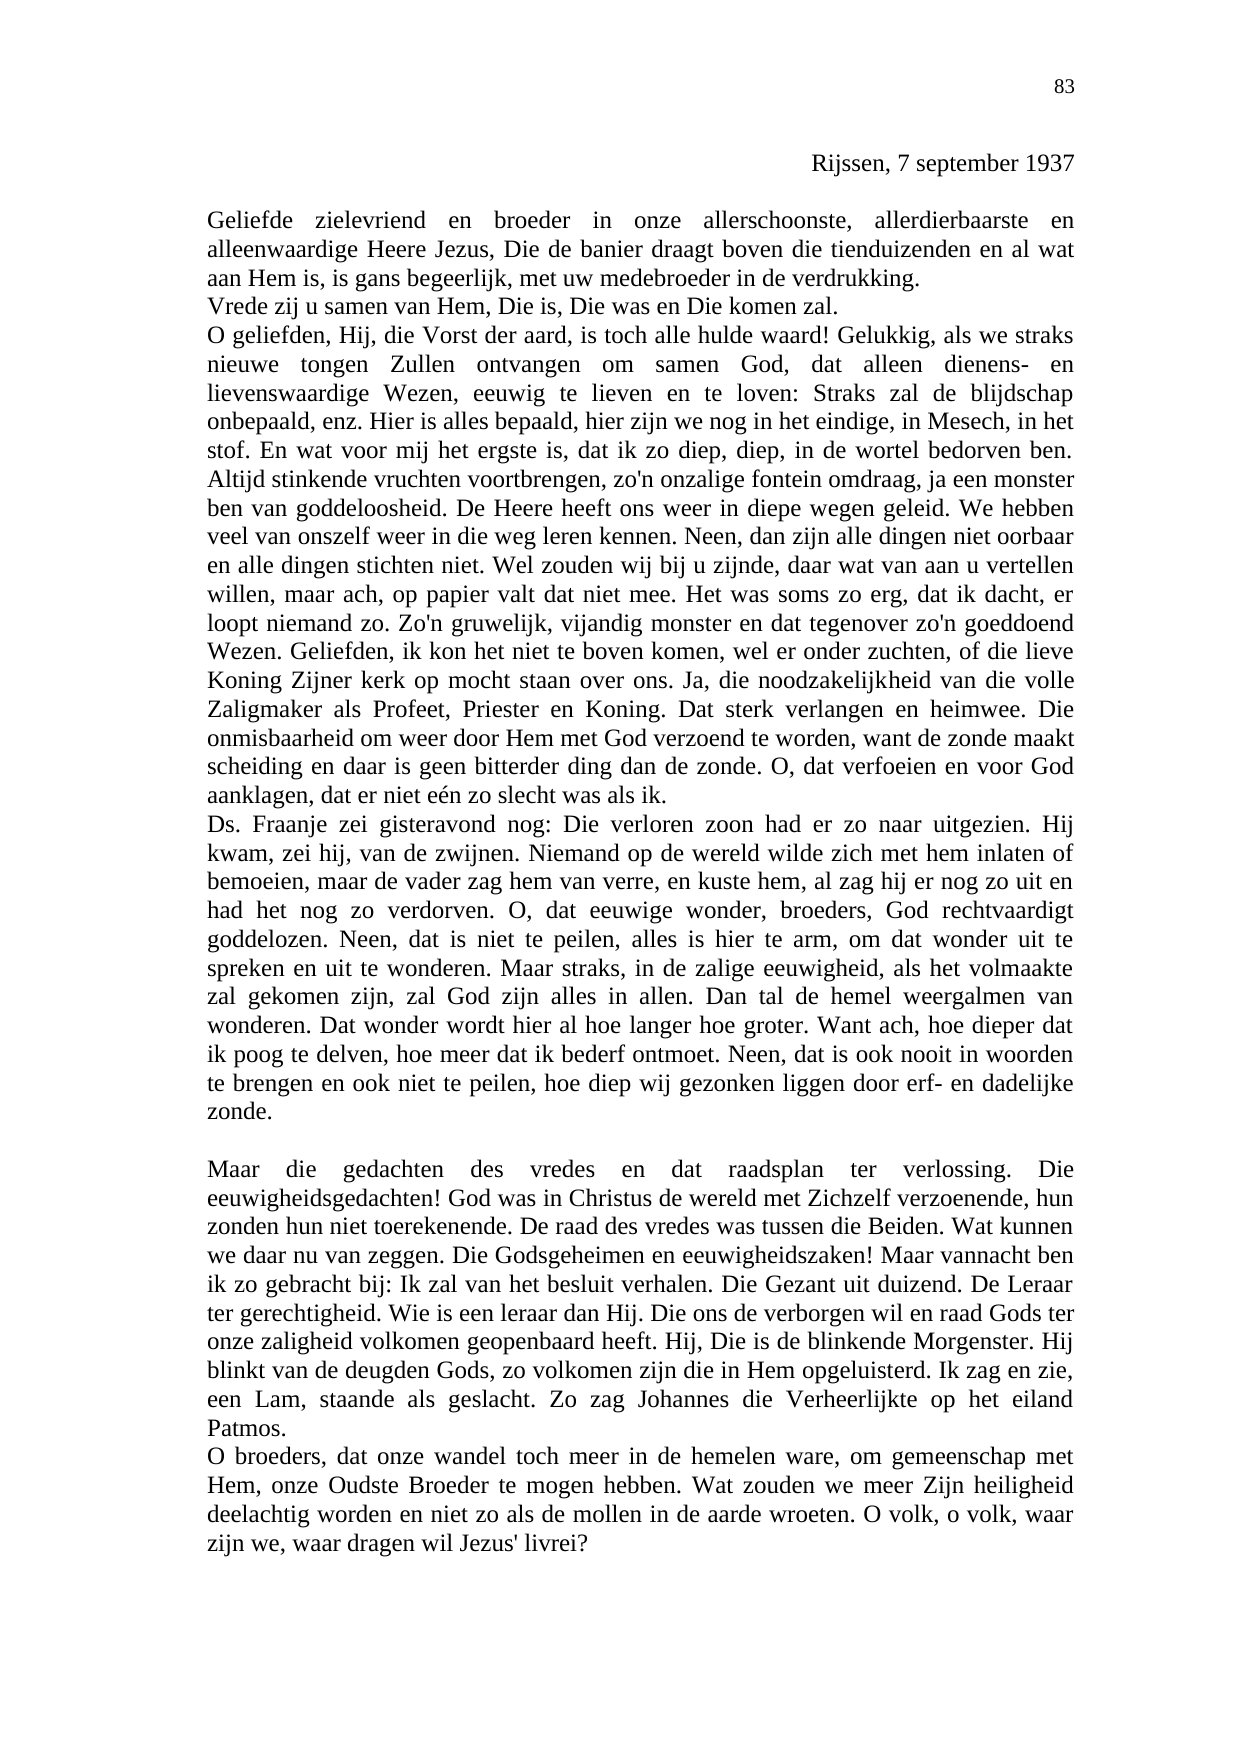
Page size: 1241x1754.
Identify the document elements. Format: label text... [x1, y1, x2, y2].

text Vrede zij u samen van Hem, Die is, Die was en Die komen zal. [207, 291, 1075, 320]
text O broeders, dat onze wandel toch meer in de hemelen ware, om gemeenschap met Hem, onze Oudste Broeder te mogen hebben. Wat zouden we meer Zijn heiligheid deelachtig worden en niet zo als de mollen in de aarde wroeten. O volk, o volk, waar zijn we, waar dragen wil Jezus' livrei? [207, 1441, 1075, 1556]
text Geliefde zielevriend en broeder in onze allerschoonste, allerdierbaarste en alleenwaardige Heere Jezus, Die de banier draagt boven die tienduizenden en al wat aan Hem is, is gans begeerlijk, met uw medebroeder in de verdrukking. [207, 205, 1075, 291]
text Rijssen, 7 september 1937 [207, 148, 1075, 176]
text O geliefden, Hij, die Vorst der aard, is toch alle hulde waard! Gelukkig, als we straks nieuwe tongen Zullen ontvangen om samen God, dat alleen dienens- en lievenswaardige Wezen, eeuwig te lieven en te loven: Straks zal de blijdschap onbepaald, enz. Hier is alles bepaald, hier zijn we nog in het eindige, in Mesech, in het stof. En wat voor mij het ergste is, dat ik zo diep, diep, in de wortel bedorven ben. Altijd stinkende vruchten voortbrengen, zo'n onzalige fontein omdraag, ja een monster ben van goddeloosheid. De Heere heeft ons weer in diepe wegen geleid. We hebben veel van onszelf weer in die weg leren kennen. Neen, dan zijn alle dingen niet oorbaar en alle dingen stichten niet. Wel zouden wij bij u zijnde, daar wat van aan u vertellen willen, maar ach, op papier valt dat niet mee. Het was soms zo erg, dat ik dacht, er loopt niemand zo. Zo'n gruwelijk, vijandig monster en dat tegenover zo'n goeddoend Wezen. Geliefden, ik kon het niet te boven komen, wel er onder zuchten, of die lieve Koning Zijner kerk op mocht staan over ons. Ja, die noodzakelijkheid van die volle Zaligmaker als Profeet, Priester en Koning. Dat sterk verlangen en heimwee. Die onmisbaarheid om weer door Hem met God verzoend te worden, want de zonde maakt scheiding en daar is geen bitterder ding dan de zonde. O, dat verfoeien en voor God aanklagen, dat er niet eén zo slecht was als ik. [207, 320, 1075, 809]
text Ds. Fraanje zei gisteravond nog: Die verloren zoon had er zo naar uitgezien. Hij kwam, zei hij, van de zwijnen. Niemand op de wereld wilde zich met hem inlaten of bemoeien, maar de vader zag hem van verre, en kuste hem, al zag hij er nog zo uit en had het nog zo verdorven. O, dat eeuwige wonder, broeders, God rechtvaardigt goddelozen. Neen, dat is niet te peilen, alles is hier te arm, om dat wonder uit te spreken en uit te wonderen. Maar straks, in de zalige eeuwigheid, als het volmaakte zal gekomen zijn, zal God zijn alles in allen. Dan tal de hemel weergalmen van wonderen. Dat wonder wordt hier al hoe langer hoe groter. Want ach, hoe dieper dat ik poog te delven, hoe meer dat ik bederf ontmoet. Neen, dat is ook nooit in woorden te brengen en ook niet te peilen, hoe diep wij gezonken liggen door erf- en dadelijke zonde. [207, 809, 1075, 1125]
text Maar die gedachten des vredes en dat raadsplan ter verlossing. Die eeuwigheidsgedachten! God was in Christus de wereld met Zichzelf verzoenende, hun zonden hun niet toerekenende. De raad des vredes was tussen die Beiden. Wat kunnen we daar nu van zeggen. Die Godsgeheimen en eeuwigheidszaken! Maar vannacht ben ik zo gebracht bij: Ik zal van het besluit verhalen. Die Gezant uit duizend. De Leraar ter gerechtigheid. Wie is een leraar dan Hij. Die ons de verborgen wil en raad Gods ter onze zaligheid volkomen geopenbaard heeft. Hij, Die is de blinkende Morgenster. Hij blinkt van de deugden Gods, zo volkomen zijn die in Hem opgeluisterd. Ik zag en zie, een Lam, staande als geslacht. Zo zag Johannes die Verheerlijkte op het eiland Patmos. [207, 1154, 1075, 1441]
